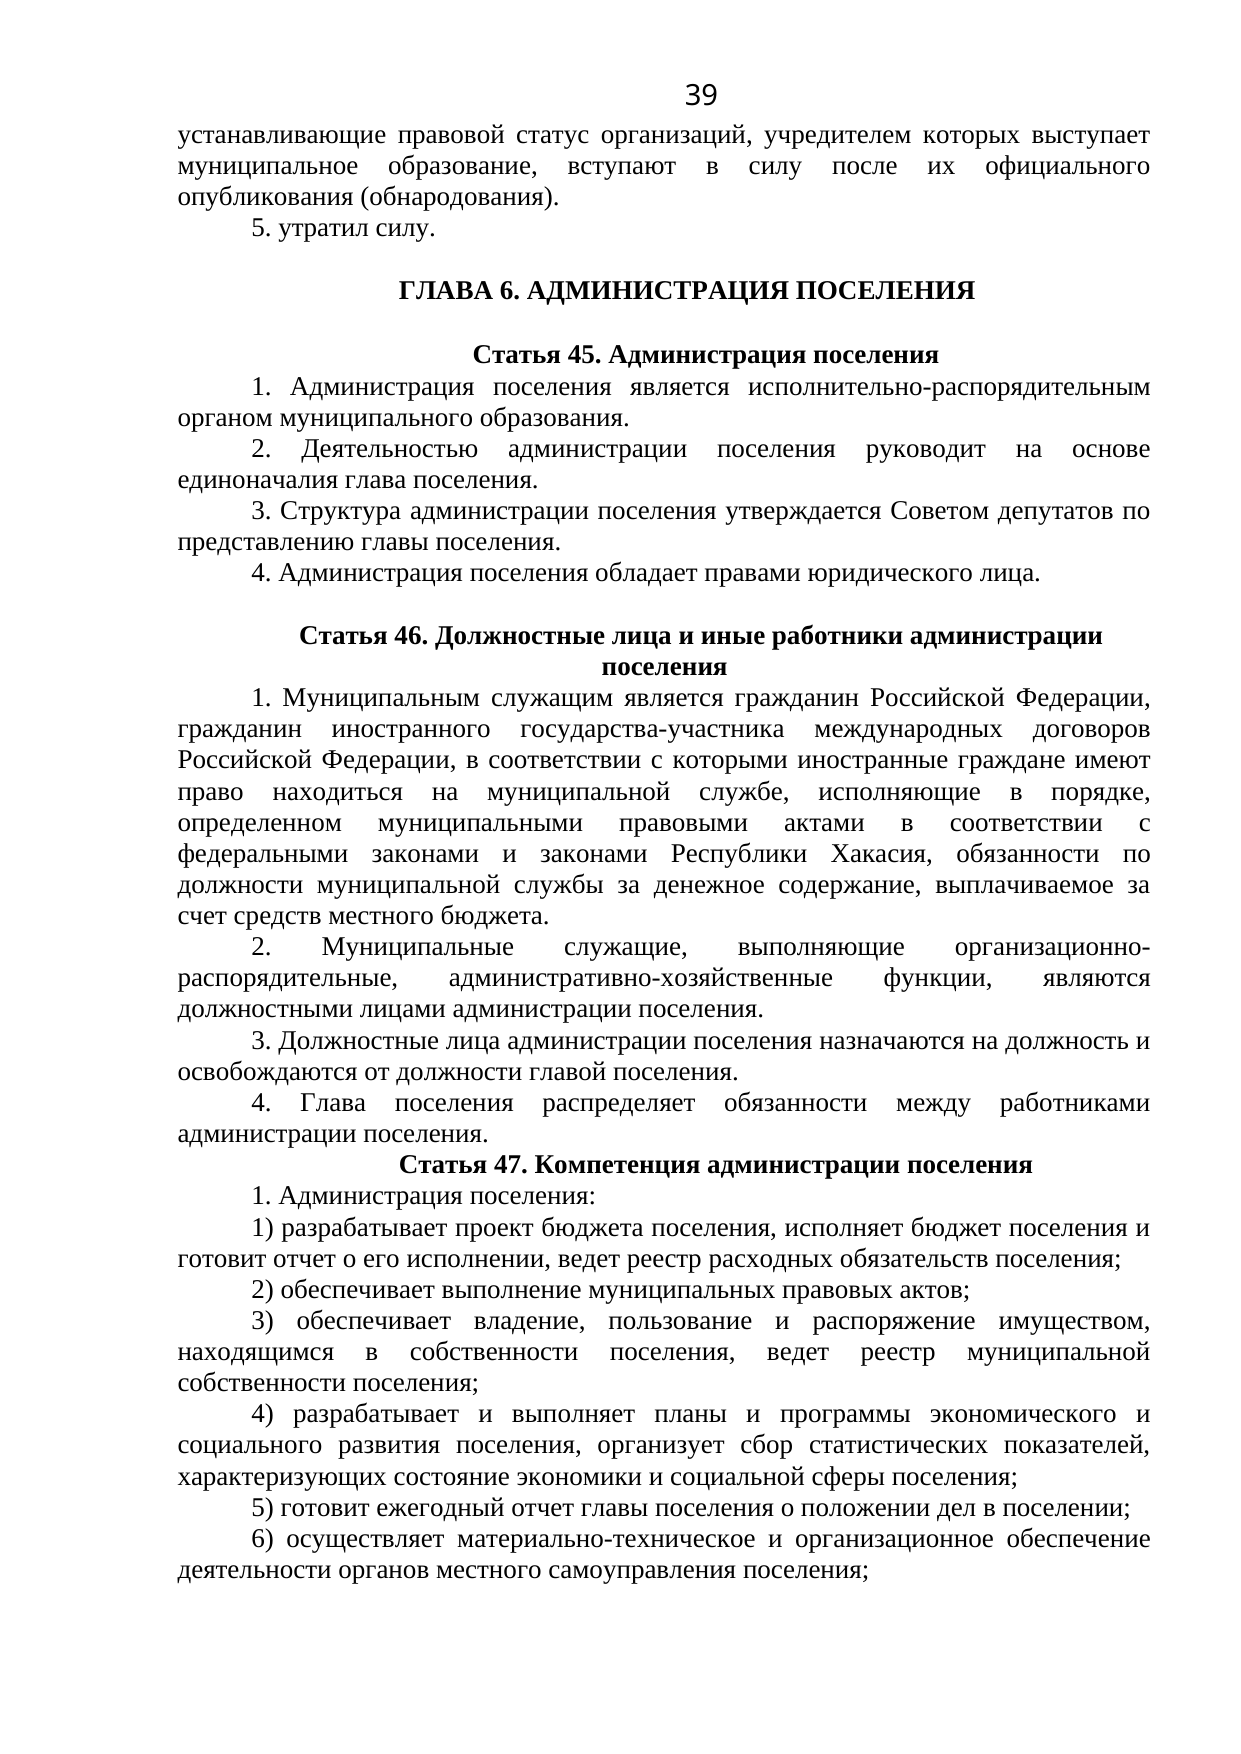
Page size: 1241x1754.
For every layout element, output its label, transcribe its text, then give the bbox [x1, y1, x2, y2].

text 3. Должностные лица администрации поселения назначаются на должность и освобождаются от должности главой поселения. [177, 1024, 1152, 1086]
text 3) обеспечивает владение, пользование и распоряжение имуществом, находящимся в собственности поселения, ведет реестр муниципальной собственности поселения; [177, 1304, 1152, 1397]
text 6) осуществляет материально-техническое и организационное обеспечение деятельности органов местного самоуправления поселения; [177, 1522, 1152, 1584]
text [177, 118, 1152, 212]
text 1. Администрация поселения: [177, 1179, 1152, 1211]
text Статья 46. Должностные лица и иные работники администрации поселения [177, 619, 1152, 681]
text 4. Администрация поселения обладает правами юридического лица. [177, 557, 1152, 588]
text Статья 47. Компетенция администрации поселения [325, 1148, 1152, 1179]
text 5. утратил силу. [177, 212, 1152, 243]
text Статья 45. Администрация поселения [398, 338, 1152, 370]
text 1. Муниципальным служащим является гражданин Российской Федерации, гражданин иностранного государства-участника международных договоров Российской Федерации, в соответствии с которыми иностранные граждане имеют право находиться на муниципальной службе, исполняющие в порядке, определенном муниципальными правовыми актами в соответствии с федеральными законами и законами Республики Хакасия, обязанности по должности муниципальной службы за денежное содержание, выплачиваемое за счет средств местного бюджета. [177, 681, 1152, 930]
text 4) разрабатывает и выполняет планы и программы экономического и социального развития поселения, организует сбор статистических показателей, характеризующих состояние экономики и социальной сферы поселения; [177, 1397, 1152, 1491]
text ГЛАВА 6. АДМИНИСТРАЦИЯ ПОСЕЛЕНИЯ [325, 274, 1152, 305]
text 3. Структура администрации поселения утверждается Советом депутатов по представлению главы поселения. [177, 494, 1152, 557]
text 2. Муниципальные служащие, выполняющие организационно-распорядительные, административно-хозяйственные функции, являются должностными лицами администрации поселения. [177, 930, 1152, 1024]
text 4. Глава поселения распределяет обязанности между работниками администрации поселения. [177, 1086, 1152, 1148]
text 1. Администрация поселения является исполнительно-распорядительным органом муниципального образования. [177, 370, 1152, 432]
text 1) разрабатывает проект бюджета поселения, исполняет бюджет поселения и готовит отчет о его исполнении, ведет реестр расходных обязательств поселения; [177, 1211, 1152, 1273]
text 2. Деятельностью администрации поселения руководит на основе единоначалия глава поселения. [177, 432, 1152, 494]
text 2) обеспечивает выполнение муниципальных правовых актов; [177, 1273, 1152, 1304]
text 5) готовит ежегодный отчет главы поселения о положении дел в поселении; [177, 1491, 1152, 1522]
